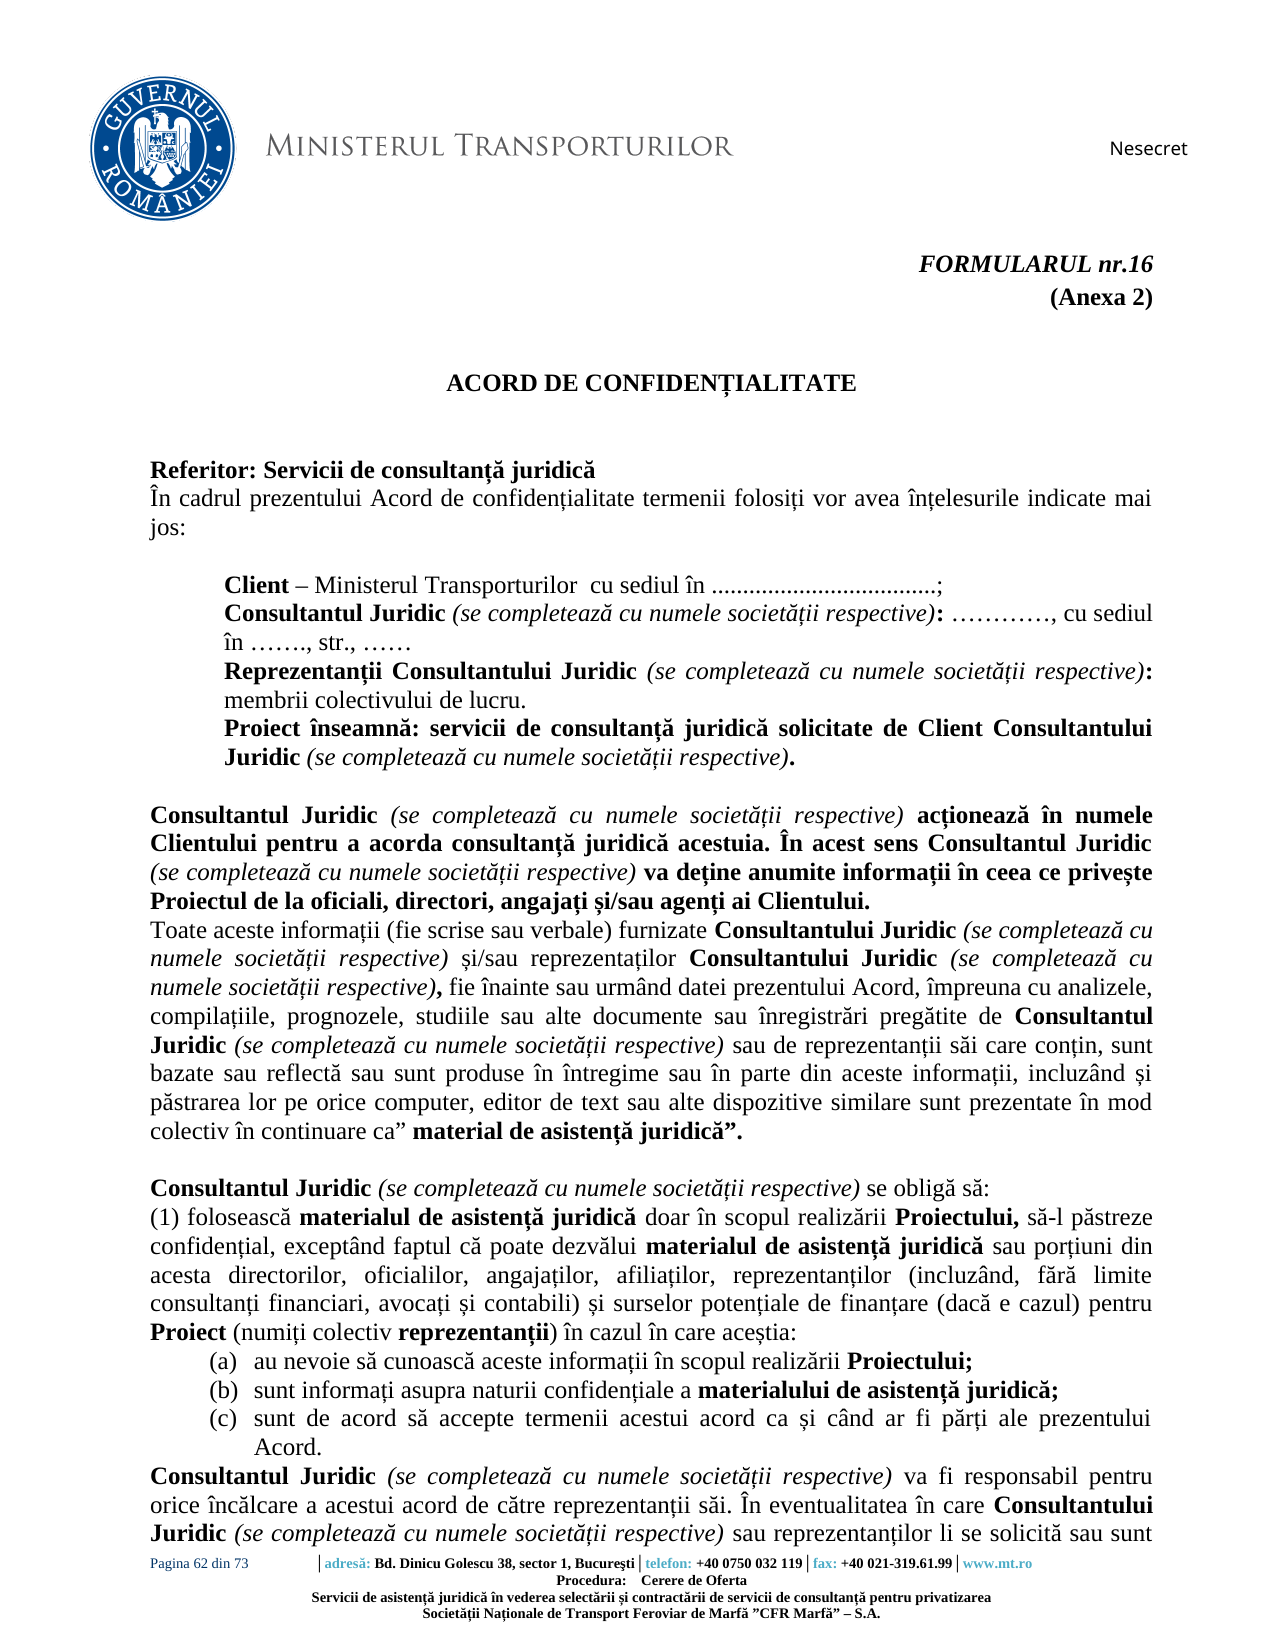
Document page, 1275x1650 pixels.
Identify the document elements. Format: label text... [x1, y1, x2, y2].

text (a) au nevoie să cunoască aceste informații în scopul realizării Proiectului; [209, 1346, 1153, 1375]
text Proiect înseamnă: servicii de consultanță juridică solicitate de Client Consultantului Juridic (se completează cu numele societății respective). [224, 713, 1153, 771]
text Toate aceste informații (fie scrise sau verbale) furnizate Consultantului Juridic (se completează cu numele societății respective) și/sau reprezentaților Consultantului Juridic (se completează cu numele societății respective), fie înainte sau urmând datei prezentului Acord, împreuna cu analizele, compilațiile, prognozele, studiile sau alte documente sau înregistrări pregătite de Consultantul Juridic (se completează cu numele societății respective) sau de reprezentanții săi care conțin, sunt bazate sau reflectă sau sunt produse în întregime sau în parte din aceste informații, incluzând și păstrarea lor pe orice computer, editor de text sau alte dispozitive similare sunt prezentate în mod colectiv în continuare ca” material de asistență juridică”. [150, 915, 1153, 1145]
text ACORD DE CONFIDENȚIALITATE [150, 368, 1153, 397]
text (b) sunt informați asupra naturii confidențiale a materialului de asistență juridică; [209, 1375, 1153, 1403]
picture [88, 75, 734, 222]
text (c) sunt de acord să accepte termenii acestui acord ca și când ar fi părți ale prezentului Acord. [209, 1403, 1153, 1461]
text (1) folosească materialul de asistență juridică doar în scopul realizării Proiectului, să-l păstreze confidențial, exceptând faptul că poate dezvălui materialul de asistență juridică sau porțiuni din acesta directorilor, oficialilor, angajaților, afiliaților, reprezentanților (incluzând, fără limite consultanți financiari, avocați și contabili) și surselor potențiale de finanțare (dacă e cazul) pentru Proiect (numiți colectiv reprezentanții) în cazul în care aceștia: [150, 1202, 1153, 1346]
text Consultantul Juridic (se completează cu numele societății respective) acționează în numele Clientului pentru a acorda consultanță juridică acestuia. În acest sens Consultantul Juridic (se completează cu numele societății respective) va deține anumite informații în ceea ce privește Proiectul de la oficiali, directori, angajați și/sau agenți ai Clientului. [150, 800, 1153, 915]
text Referitor: Servicii de consultanță juridică [150, 455, 1153, 483]
text Reprezentanții Consultantului Juridic (se completează cu numele societății respective): membrii colectivului de lucru. [224, 656, 1153, 713]
text În cadrul prezentului Acord de confidențialitate termenii folosiți vor avea înțelesurile indicate mai jos: [150, 483, 1153, 541]
text (Anexa 2) [150, 282, 1153, 311]
text FORMULARUL nr.16 [150, 249, 1153, 278]
text Client – Ministerul Transporturilor cu sediul în ....................................; [224, 570, 1153, 598]
text Consultantul Juridic (se completează cu numele societății respective): …………, cu sediul în ……., str., …… [224, 598, 1153, 656]
text Consultantul Juridic (se completează cu numele societății respective) se obligă să: [150, 1173, 1153, 1202]
